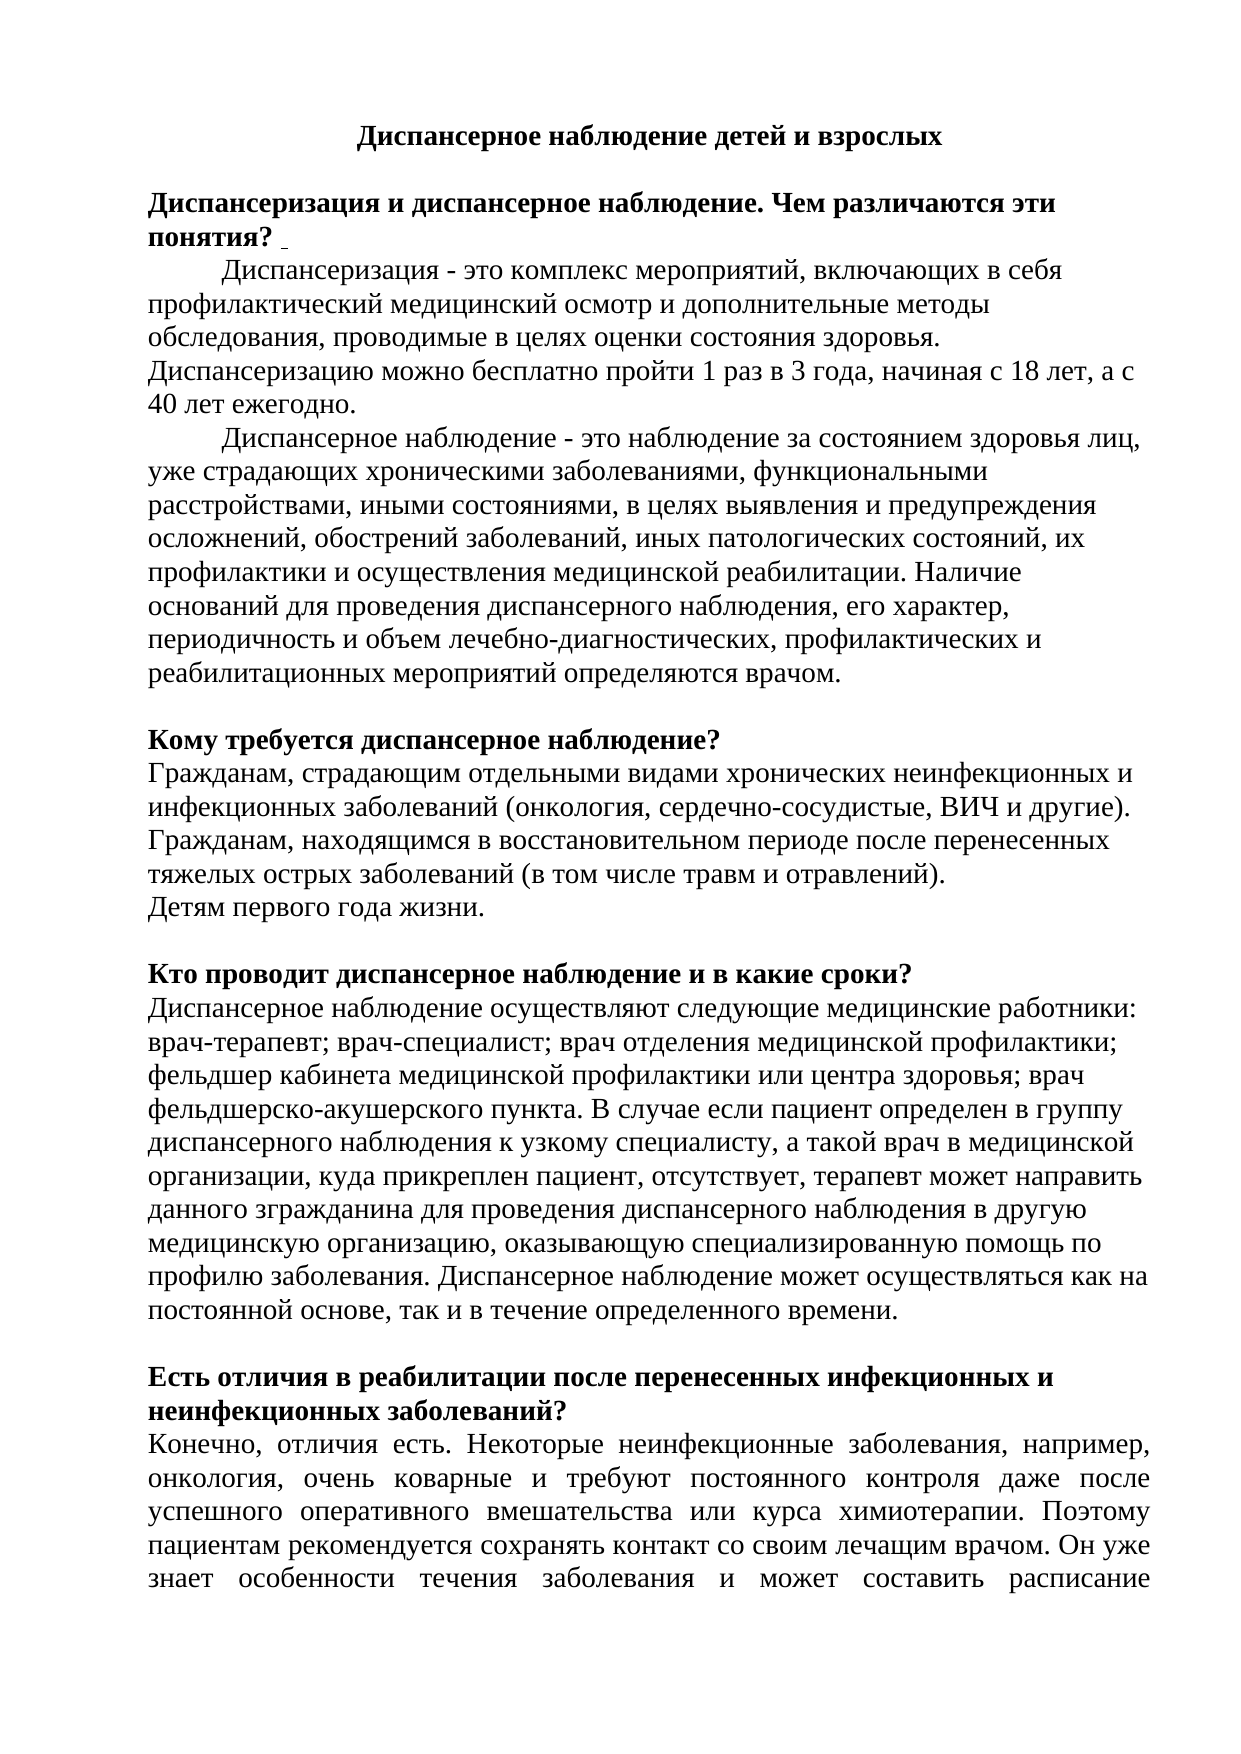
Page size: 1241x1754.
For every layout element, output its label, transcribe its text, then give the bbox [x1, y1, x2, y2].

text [148, 1426, 1152, 1594]
text Диспансерное наблюдение осуществляют следующие медицинские работники: врач-терапевт; врач-специалист; врач отделения медицинской профилактики; фельдшер кабинета медицинской профилактики или центра здоровья; врач фельдшерско-акушерского пункта. В случае если пациент определен в группу диспансерного наблюдения к узкому специалисту, а такой врач в медицинской организации, куда прикреплен пациент, отсутствует, терапевт может направить данного згражданина для проведения диспансерного наблюдения в другую медицинскую организацию, оказывающую специализированную помощь по профилю заболевания. Диспансерное наблюдение может осуществляться как на постоянной основе, так и в течение определенного времени. [148, 990, 1152, 1326]
text Диспансеризация и диспансерное наблюдение. Чем различаются эти понятия? [148, 185, 1152, 252]
text Кому требуется диспансерное наблюдение? [148, 722, 1152, 755]
text Детям первого года жизни. [148, 889, 1152, 923]
text Есть отличия в реабилитации после перенесенных инфекционных и неинфекционных заболеваний? [148, 1359, 1152, 1426]
text Кто проводит диспансерное наблюдение и в какие сроки? [148, 957, 1152, 990]
text Гражданам, страдающим отдельными видами хронических неинфекционных и инфекционных заболеваний (онкология, сердечно-сосудистые, ВИЧ и другие). Гражданам, находящимся в восстановительном периоде после перенесенных тяжелых острых заболеваний (в том числе травм и отравлений). [148, 755, 1152, 889]
text Диспансеризация - это комплекс мероприятий, включающих в себя профилактический медицинский осмотр и дополнительные методы обследования, проводимые в целях оценки состояния здоровья. Диспансеризацию можно бесплатно пройти 1 раз в 3 года, начиная с 18 лет, а с 40 лет ежегодно. [148, 252, 1152, 420]
text Диспансерное наблюдение детей и взрослых [148, 118, 1152, 152]
text Диспансерное наблюдение - это наблюдение за состоянием здоровья лиц, уже страдающих хроническими заболеваниями, функциональными расстройствами, иными состояниями, в целях выявления и предупреждения осложнений, обострений заболеваний, иных патологических состояний, их профилактики и осуществления медицинской реабилитации. Наличие оснований для проведения диспансерного наблюдения, его характер, периодичность и объем лечебно-диагностических, профилактических и реабилитационных мероприятий определяются врачом. [148, 420, 1152, 688]
